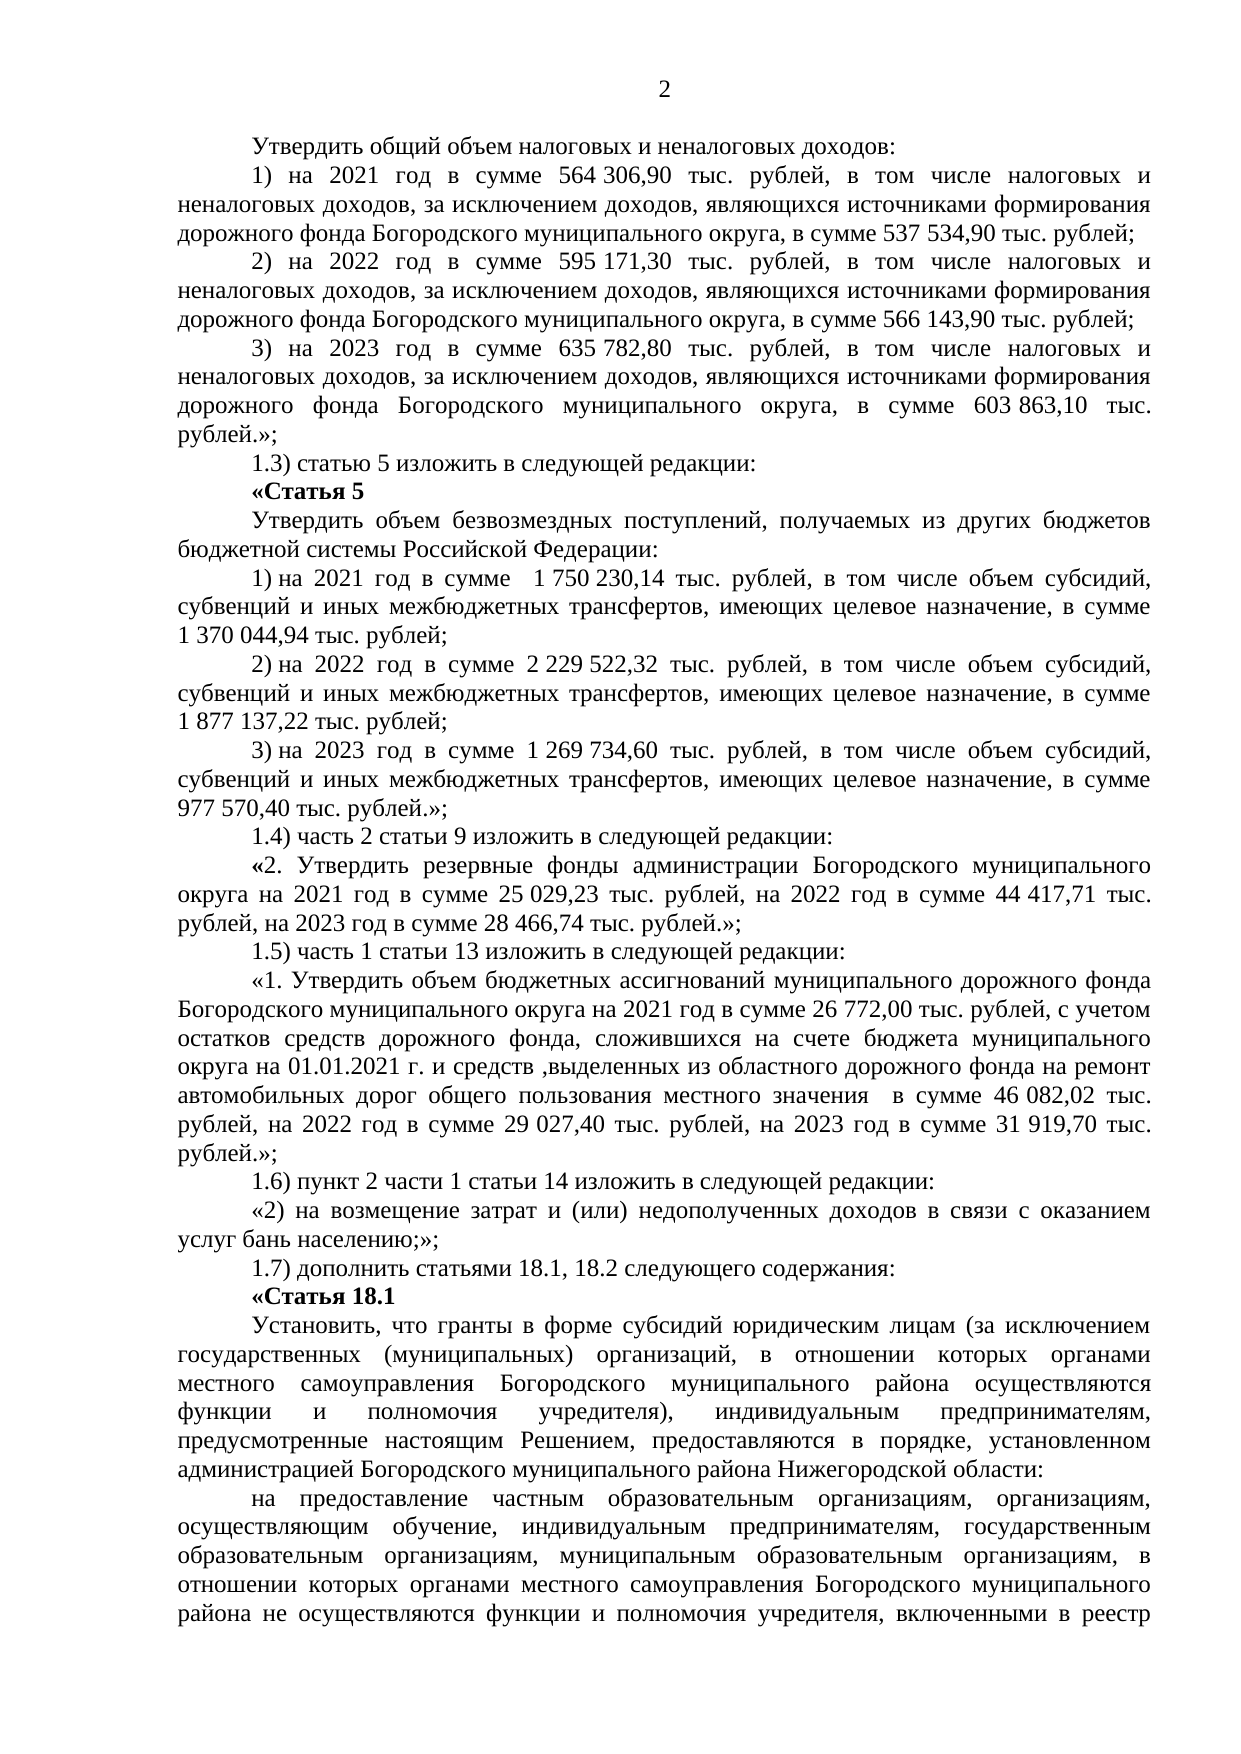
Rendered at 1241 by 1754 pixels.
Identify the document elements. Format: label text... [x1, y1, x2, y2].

text Утвердить объем безвозмездных поступлений, получаемых из других бюджетов бюджетной системы Российской Федерации: [177, 505, 1152, 563]
text 1.4) часть 2 статьи 9 изложить в следующей редакции: [251, 821, 1152, 850]
text Установить, что гранты в форме субсидий юридическим лицам (за исключением государственных (муниципальных) организаций, в отношении которых органами местного самоуправления Богородского муниципального района осуществляются функции и полномочия учредителя), индивидуальным предпринимателям, предусмотренные настоящим Решением, предоставляются в порядке, установленном администрацией Богородского муниципального района Нижегородской области: [177, 1310, 1152, 1483]
text «2. Утвердить резервные фонды администрации Богородского муниципального округа на 2021 год в сумме 25 029,23 тыс. рублей, на 2022 год в сумме 44 417,71 тыс. рублей, на 2023 год в сумме 28 466,74 тыс. рублей.»; [177, 850, 1152, 936]
text Утвердить общий объем налоговых и неналоговых доходов: [177, 131, 1152, 160]
text 1.3) статью 5 изложить в следующей редакции: [251, 448, 1152, 476]
text «Статья 18.1 [177, 1281, 1152, 1310]
text 1) на 2021 год в сумме 564 306,90 тыс. рублей, в том числе налоговых и неналоговых доходов, за исключением доходов, являющихся источниками формирования дорожного фонда Богородского муниципального округа, в сумме 537 534,90 тыс. рублей; [177, 160, 1152, 246]
text 2) на 2022 год в сумме 595 171,30 тыс. рублей, в том числе налоговых и неналоговых доходов, за исключением доходов, являющихся источниками формирования дорожного фонда Богородского муниципального округа, в сумме 566 143,90 тыс. рублей; [177, 246, 1152, 333]
text 3) на 2023 год в сумме 1 269 734,60 тыс. рублей, в том числе объем субсидий, субвенций и иных межбюджетных трансфертов, имеющих целевое назначение, в сумме 977 570,40 тыс. рублей.»; [177, 735, 1152, 821]
text «1. Утвердить объем бюджетных ассигнований муниципального дорожного фонда Богородского муниципального округа на 2021 год в сумме 26 772,00 тыс. рублей, с учетом остатков средств дорожного фонда, сложившихся на счете бюджета муниципального округа на 01.01.2021 г. и средств ,выделенных из областного дорожного фонда на ремонт автомобильных дорог общего пользования местного значения в сумме 46 082,02 тыс. рублей, на 2022 год в сумме 29 027,40 тыс. рублей, на 2023 год в сумме 31 919,70 тыс. рублей.»; [177, 965, 1152, 1166]
text 1.6) пункт 2 части 1 статьи 14 изложить в следующей редакции: [177, 1166, 1152, 1195]
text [177, 1483, 1152, 1626]
text 3) на 2023 год в сумме 635 782,80 тыс. рублей, в том числе налоговых и неналоговых доходов, за исключением доходов, являющихся источниками формирования дорожного фонда Богородского муниципального округа, в сумме 603 863,10 тыс. рублей.»; [177, 333, 1152, 448]
text 2) на 2022 год в сумме 2 229 522,32 тыс. рублей, в том числе объем субсидий, субвенций и иных межбюджетных трансфертов, имеющих целевое назначение, в сумме 1 877 137,22 тыс. рублей; [177, 649, 1152, 735]
text 1.7) дополнить статьями 18.1, 18.2 следующего содержания: [177, 1253, 1152, 1281]
text 1) на 2021 год в сумме 1 750 230,14 тыс. рублей, в том числе объем субсидий, субвенций и иных межбюджетных трансфертов, имеющих целевое назначение, в сумме 1 370 044,94 тыс. рублей; [177, 563, 1152, 649]
text «Статья 5 [177, 476, 1152, 505]
text «2) на возмещение затрат и (или) недополученных доходов в связи с оказанием услуг бань населению;»; [177, 1195, 1152, 1253]
text 1.5) часть 1 статьи 13 изложить в следующей редакции: [177, 936, 1152, 965]
